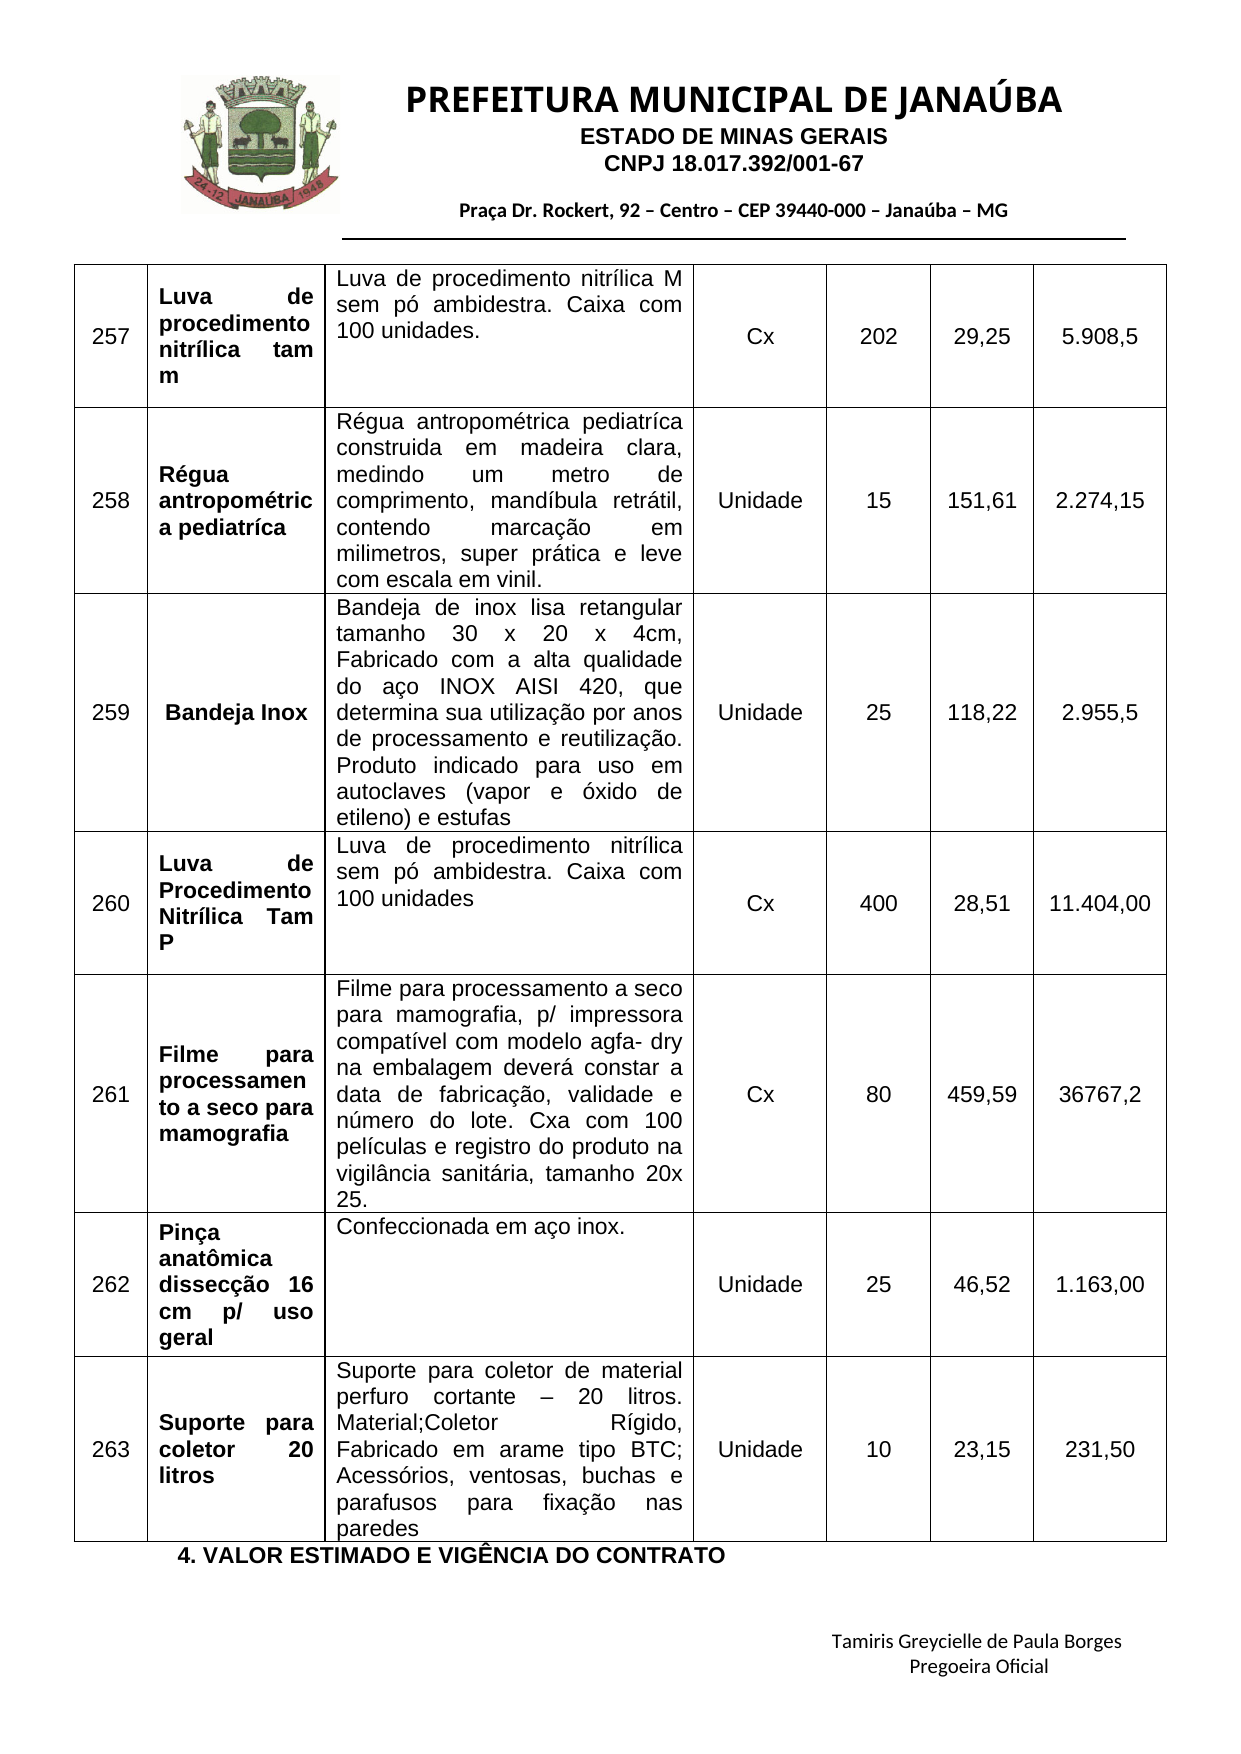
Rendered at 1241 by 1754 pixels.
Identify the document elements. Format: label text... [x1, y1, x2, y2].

table_cell 2.955,5 [1034, 594, 1166, 831]
table_cell 118,22 [931, 594, 1033, 831]
table_cell Unidade [694, 1357, 826, 1541]
table_cell Unidade [694, 1213, 826, 1356]
table_cell 231,50 [1034, 1357, 1166, 1541]
table_cell 151,61 [931, 408, 1033, 592]
table_cell Luva de procedimento nitrílica M sem pó ambidestra. Caixa com 100 unidades. [326, 265, 693, 407]
table_cell Régua antropométrica pediatríca [148, 408, 324, 592]
table_cell 202 [827, 265, 930, 407]
text 4. VALOR ESTIMADO E VIGÊNCIA DO CONTRATO [177, 1542, 1122, 1568]
table_cell 259 [75, 594, 147, 831]
table_cell Luva de procedimento nitrílica tam m [148, 265, 324, 407]
table_cell 46,52 [931, 1213, 1033, 1356]
table_cell Bandeja de inox lisa retangular tamanho 30 x 20 x 4cm, Fabricado com a alta qualidade do aço INOX AISI 420, que determina sua utilização por anos de processamento e reutilização. Produto indicado para uso em autoclaves (vapor e óxido de etileno) e estufas [326, 594, 693, 831]
table_cell 5.908,5 [1034, 265, 1166, 407]
table_cell Bandeja Inox [148, 594, 324, 831]
table_cell 25 [827, 594, 930, 831]
table_cell 260 [75, 832, 147, 974]
table_cell 11.404,00 [1034, 832, 1166, 974]
table_cell 261 [75, 975, 147, 1212]
table_cell 15 [827, 408, 930, 592]
table_cell Cx [694, 832, 826, 974]
table_cell Filme para processamento a seco para mamografia, p/ impressora compatível com modelo agfa- dry na embalagem deverá constar a data de fabricação, validade e número do lote. Cxa com 100 películas e registro do produto na vigilância sanitária, tamanho 20x 25. [326, 975, 693, 1212]
table_cell 28,51 [931, 832, 1033, 974]
table_cell 263 [75, 1357, 147, 1541]
table_cell 459,59 [931, 975, 1033, 1212]
table_cell 36767,2 [1034, 975, 1166, 1212]
table_cell Régua antropométrica pediatríca construida em madeira clara, medindo um metro de comprimento, mandíbula retrátil, contendo marcação em milimetros, super prática e leve com escala em vinil. [326, 408, 693, 592]
table_cell Confeccionada em aço inox. [326, 1213, 693, 1356]
table_cell 1.163,00 [1034, 1213, 1166, 1356]
picture [180, 75, 341, 214]
table_cell 23,15 [931, 1357, 1033, 1541]
table_cell 29,25 [931, 265, 1033, 407]
table_cell 10 [827, 1357, 930, 1541]
table_cell Luva de Procedimento Nitrílica Tam P [148, 832, 324, 974]
table_cell Filme para processamento a seco para mamografia [148, 975, 324, 1212]
table_cell 2.274,15 [1034, 408, 1166, 592]
table_cell Suporte para coletor 20 litros [148, 1357, 324, 1541]
table_cell Cx [694, 265, 826, 407]
table_cell 80 [827, 975, 930, 1212]
table_cell 258 [75, 408, 147, 592]
table_cell 262 [75, 1213, 147, 1356]
table_cell Luva de procedimento nitrílica sem pó ambidestra. Caixa com 100 unidades [326, 832, 693, 974]
table_cell 257 [75, 265, 147, 407]
table_cell Suporte para coletor de material perfuro cortante – 20 litros. Material;Coletor Rígido, Fabricado em arame tipo BTC; Acessórios, ventosas, buchas e parafusos para fixação nas paredes [326, 1357, 693, 1541]
table_cell Cx [694, 975, 826, 1212]
table_cell Unidade [694, 594, 826, 831]
table_cell Pinça anatômica dissecção 16 cm p/ uso geral [148, 1213, 324, 1356]
table_cell 400 [827, 832, 930, 974]
table_cell 25 [827, 1213, 930, 1356]
table_cell Unidade [694, 408, 826, 592]
